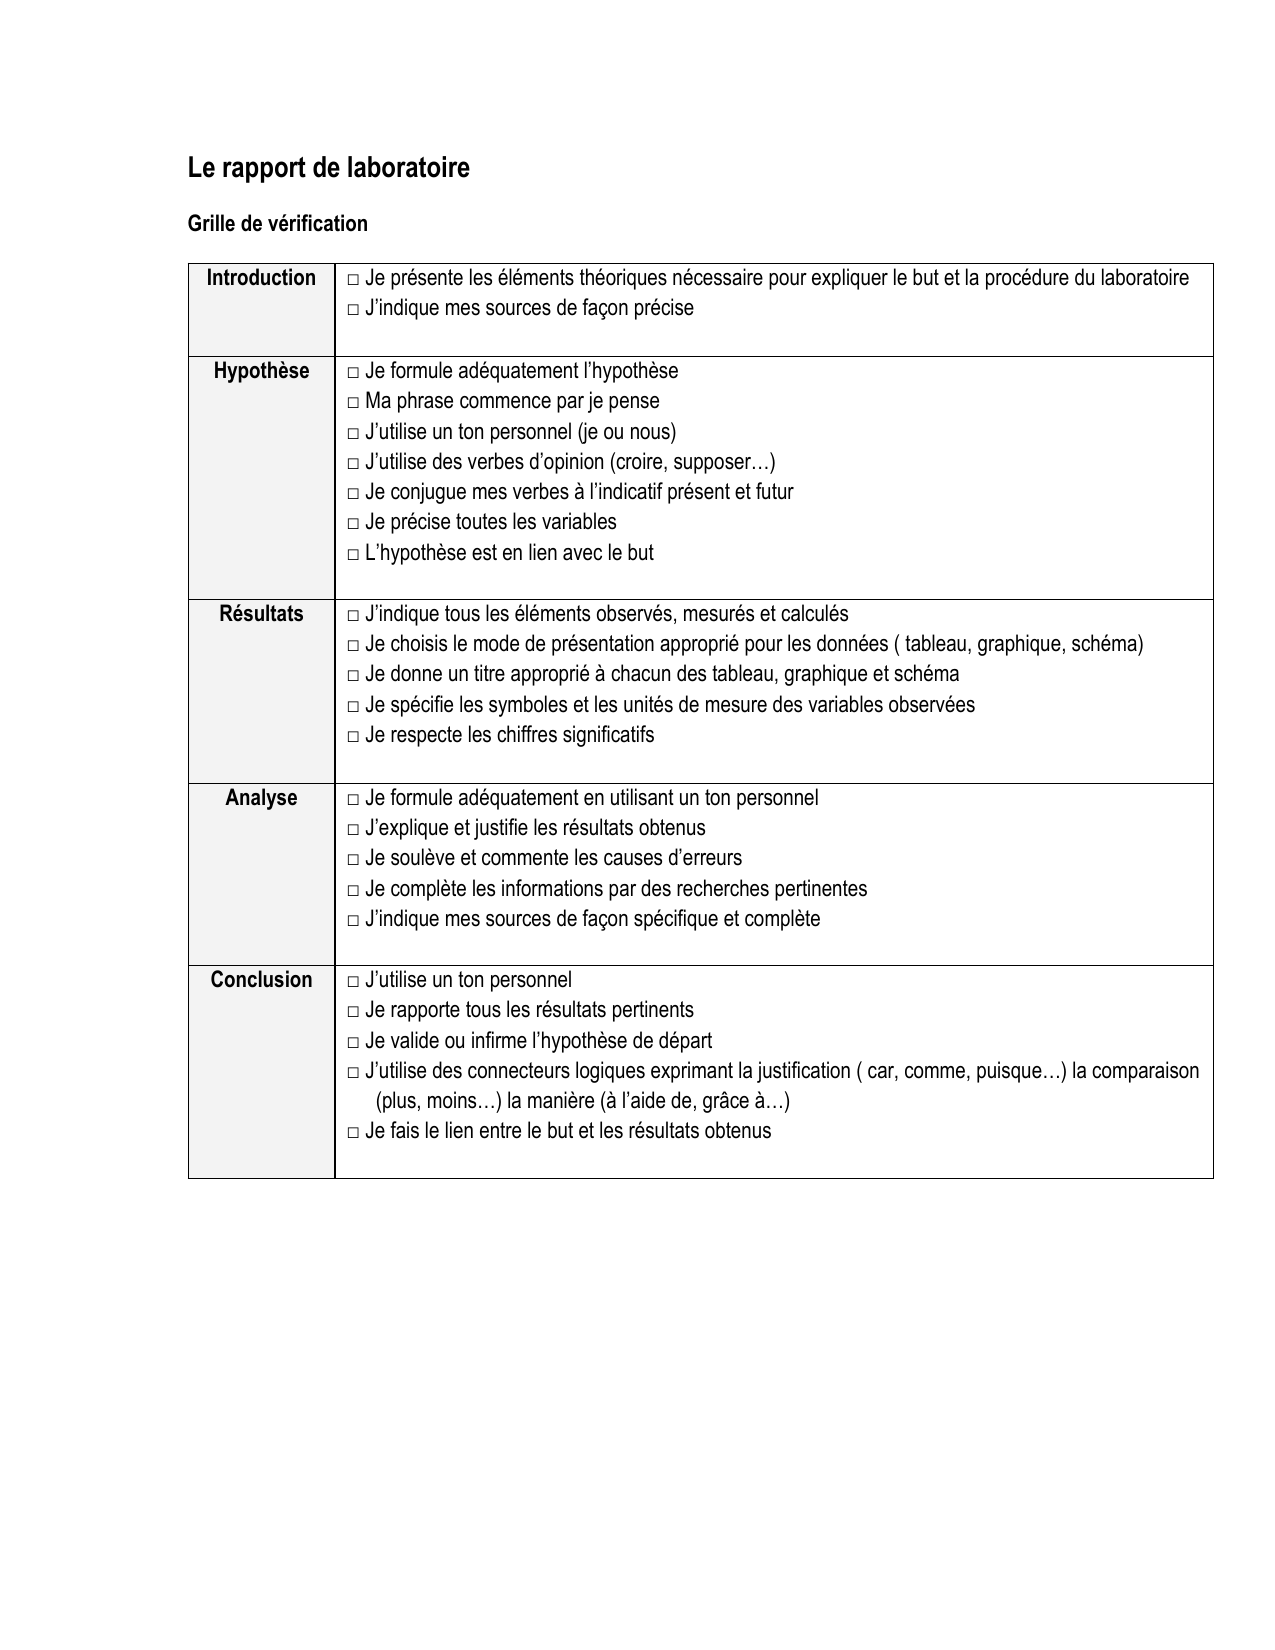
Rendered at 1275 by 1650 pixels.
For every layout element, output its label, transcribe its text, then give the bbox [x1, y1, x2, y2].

table_cell Conclusion [189, 966, 334, 1178]
text Grille de vérification [187, 210, 1087, 236]
table_cell □ J’utilise un ton personnel □ Je rapporte tous les résultats pertinents □ Je valide ou infirme l’hypothèse de départ □ J’utilise des connecteurs logiques exprimant la justification ( car, comme, puisque…) la comparaison (plus, moins…) la manière (à l’aide de, grâce à…) □ Je fais le lien entre le but et les résultats obtenus [336, 966, 1213, 1178]
table_cell Analyse [189, 784, 334, 965]
table_cell □ Je formule adéquatement l’hypothèse □ Ma phrase commence par je pense □ J’utilise un ton personnel (je ou nous) □ J’utilise des verbes d’opinion (croire, supposer…) □ Je conjugue mes verbes à l’indicatif présent et futur □ Je précise toutes les variables □ L’hypothèse est en lien avec le but [336, 357, 1213, 599]
table_cell Résultats [189, 600, 334, 783]
text Le rapport de laboratoire [187, 150, 1087, 183]
table_cell Hypothèse [189, 357, 334, 599]
table_cell □ Je formule adéquatement en utilisant un ton personnel □ J’explique et justifie les résultats obtenus □ Je soulève et commente les causes d’erreurs □ Je complète les informations par des recherches pertinentes □ J’indique mes sources de façon spécifique et complète [336, 784, 1213, 965]
table_header □ Je présente les éléments théoriques nécessaire pour expliquer le but et la procédure du laboratoire □ J’indique mes sources de façon précise [336, 264, 1213, 356]
table_header Introduction [189, 264, 334, 356]
table_cell □ J’indique tous les éléments observés, mesurés et calculés □ Je choisis le mode de présentation approprié pour les données ( tableau, graphique, schéma) □ Je donne un titre approprié à chacun des tableau, graphique et schéma □ Je spécifie les symboles et les unités de mesure des variables observées □ Je respecte les chiffres significatifs [336, 600, 1213, 783]
